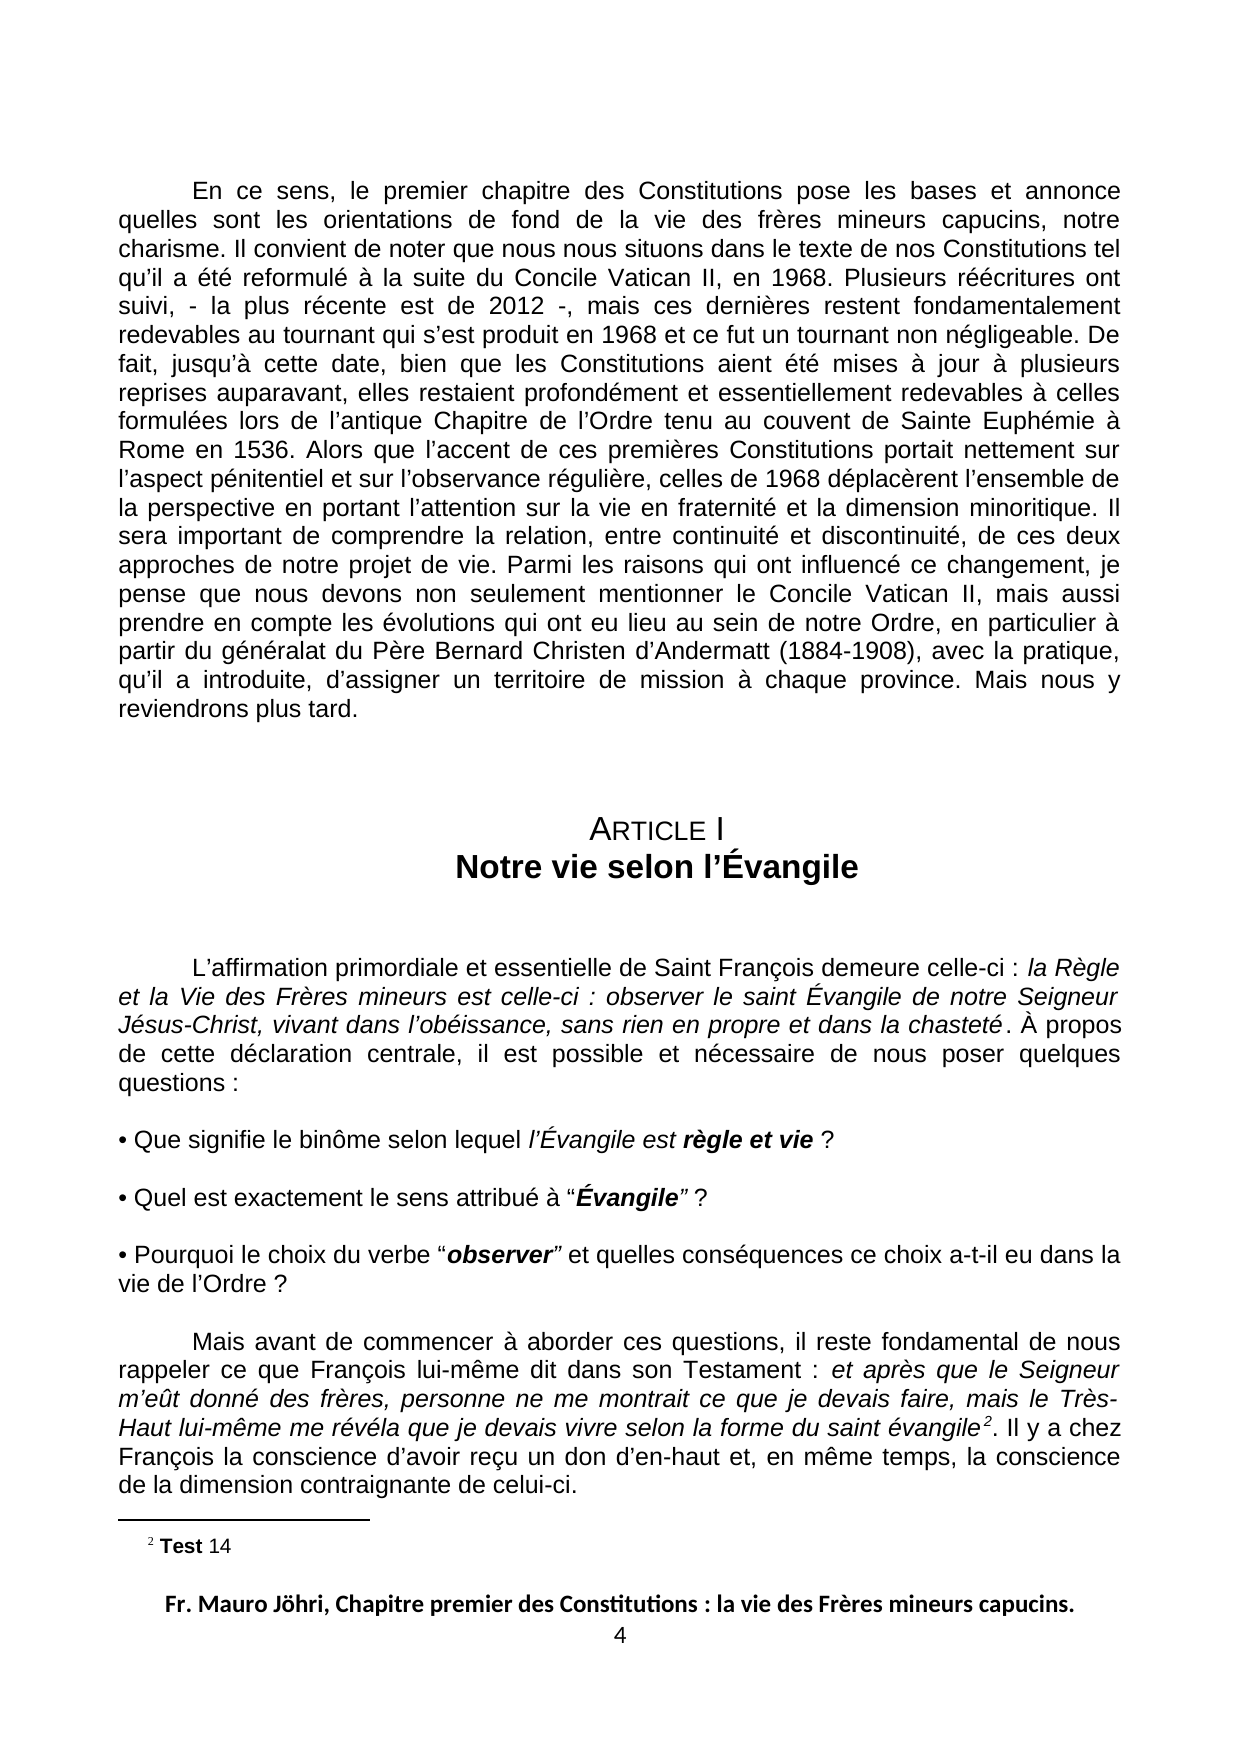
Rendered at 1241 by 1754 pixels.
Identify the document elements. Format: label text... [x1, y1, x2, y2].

text En ce sens, le premier chapitre des Constitutions pose les bases et annonce quelles sont les orientations de fond de la vie des frères mineurs capucins, notre charisme. Il convient de noter que nous nous situons dans le texte de nos Constitutions tel qu’il a été reformulé à la suite du Concile Vatican II, en 1968. Plusieurs réécritures ont suivi, - la plus récente est de 2012 -, mais ces dernières restent fondamentalement redevables au tournant qui s’est produit en 1968 et ce fut un tournant non négligeable. De fait, jusqu’à cette date, bien que les Constitutions aient été mises à jour à plusieurs reprises auparavant, elles restaient profondément et essentiellement redevables à celles formulées lors de l’antique Chapitre de l’Ordre tenu au couvent de Sainte Euphémie à Rome en 1536. Alors que l’accent de ces premières Constitutions portait nettement sur l’aspect pénitentiel et sur l’observance régulière, celles de 1968 déplacèrent l’ensemble de la perspective en portant l’attention sur la vie en fraternité et la dimension minoritique. Il sera important de comprendre la relation, entre continuité et discontinuité, de ces deux approches de notre projet de vie. Parmi les raisons qui ont influencé ce changement, je pense que nous devons non seulement mentionner le Concile Vatican II, mais aussi prendre en compte les évolutions qui ont eu lieu au sein de notre Ordre, en particulier à partir du généralat du Père Bernard Christen d’Andermatt (1884-1908), avec la pratique, qu’il a introduite, d’assigner un territoire de mission à chaque province. Mais nous y reviendrons plus tard. [118, 176, 1122, 723]
text L’affirmation primordiale et essentielle de Saint François demeure celle-ci : la Règle et la Vie des Frères mineurs est celle-ci : observer le saint Évangile de notre Seigneur Jésus-Christ, vivant dans l’obéissance, sans rien en propre et dans la chasteté. À propos de cette déclaration centrale, il est possible et nécessaire de nous poser quelques questions : [118, 953, 1122, 1097]
text • Quel est exactement le sens attribué à “Évangile” ? [118, 1183, 1122, 1212]
text • Pourquoi le choix du verbe “observer” et quelles conséquences ce choix a-t-il eu dans la vie de l’Ordre ? [118, 1240, 1122, 1298]
text Mais avant de commencer à aborder ces questions, il reste fondamental de nous rappeler ce que François lui-même dit dans son Testament : et après que le Seigneur m’eût donné des frères, personne ne me montrait ce que je devais faire, mais le Très-Haut lui-même me révéla que je devais vivre selon la forme du saint évangile. Il y a chez François la conscience d’avoir reçu un don d’en-haut et, en même temps, la conscience de la dimension contraignante de celui-ci. [118, 1327, 1122, 1499]
text Notre vie selon l’Évangile [118, 847, 1122, 886]
text • Que signifie le binôme selon lequel l’Évangile est règle et vie ? [118, 1125, 1122, 1154]
text Article I [118, 809, 1122, 847]
